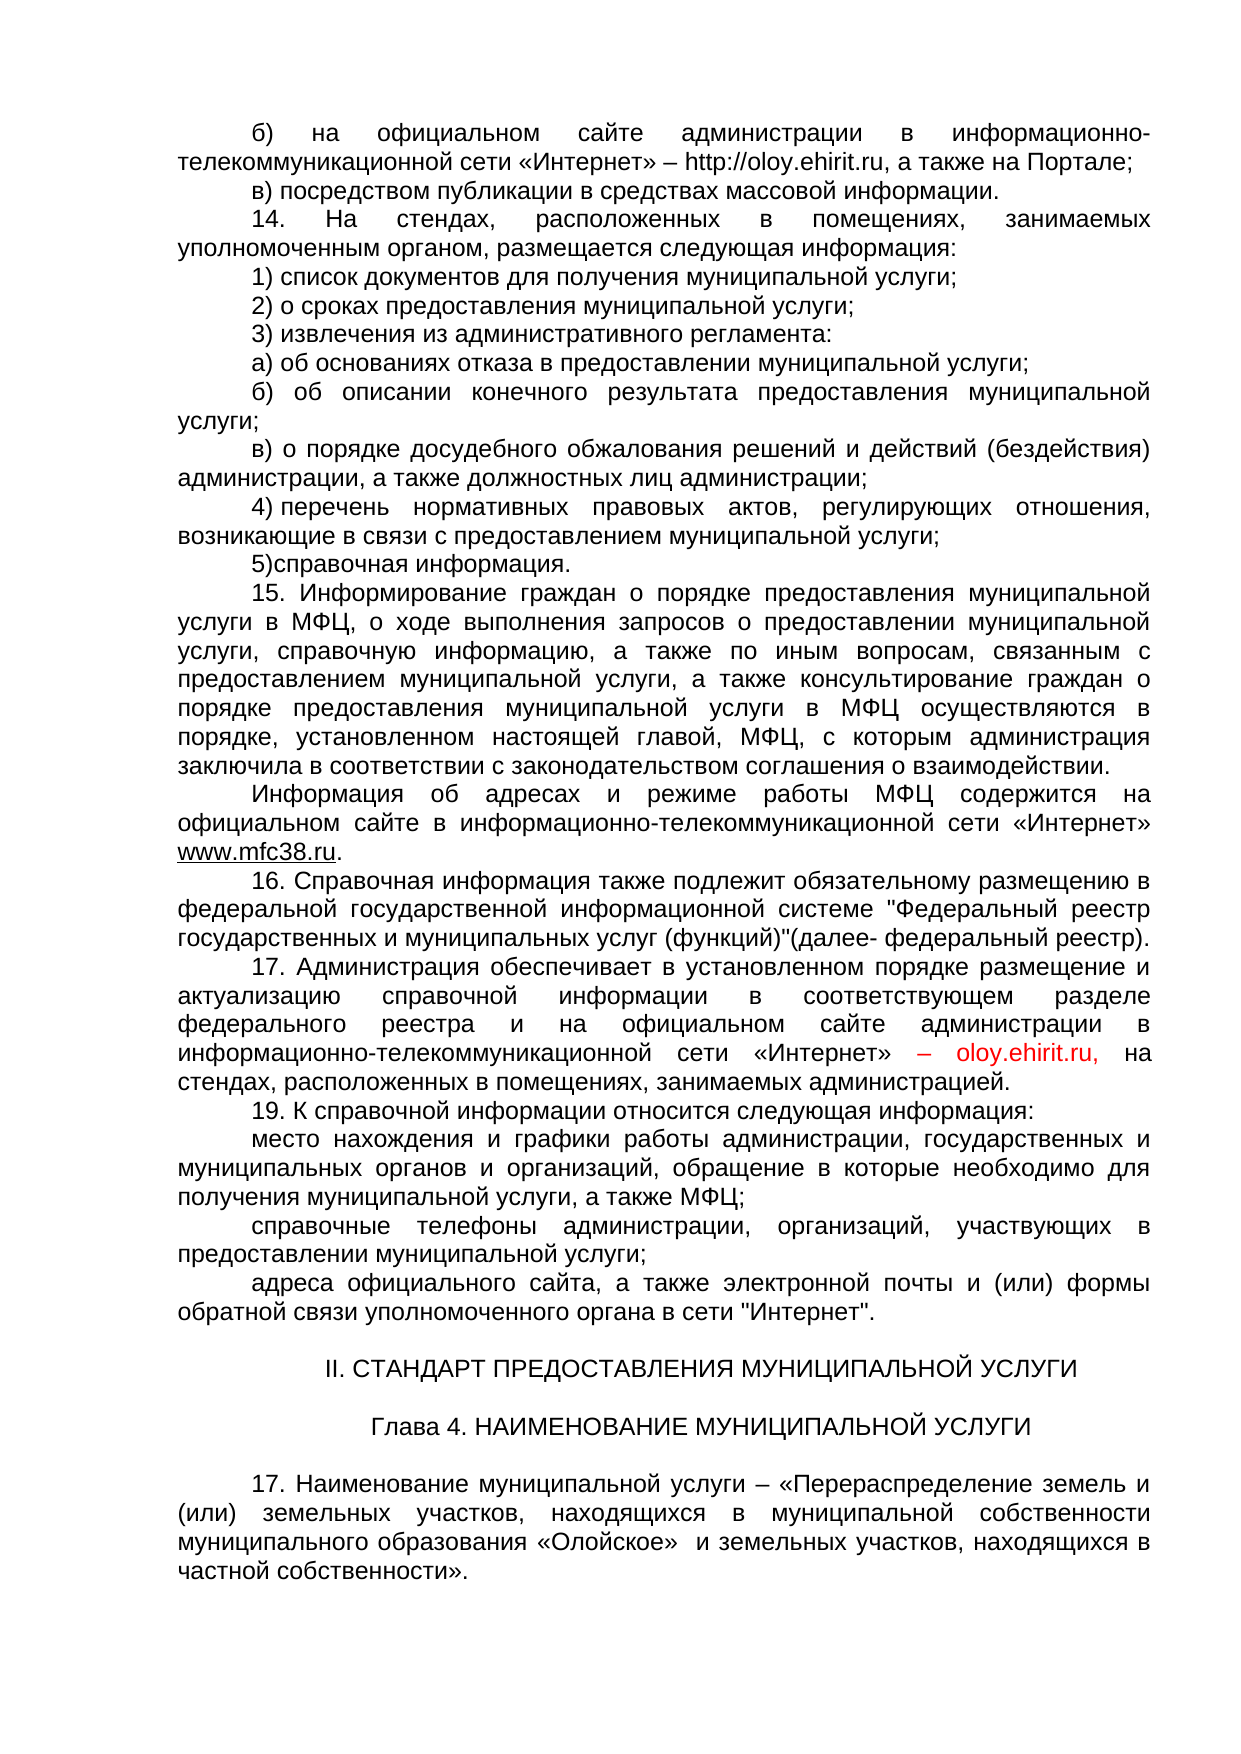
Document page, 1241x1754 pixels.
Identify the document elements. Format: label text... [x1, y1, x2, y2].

text 17. Наименование муниципальной услуги – «Перераспределение земель и (или) земельных участков, находящихся в муниципальной собственности муниципального образования «Олойское» и земельных участков, находящихся в частной собственности». [177, 1469, 1152, 1584]
text справочные телефоны администрации, организаций, участвующих в предоставлении муниципальной услуги; [177, 1211, 1152, 1268]
text б) на официальном сайте администрации в информационно-телекоммуникационной сети «Интернет» – http://oloy.ehirit.ru, а также на Портале; [177, 118, 1152, 176]
text а) об основаниях отказа в предоставлении муниципальной услуги; [177, 348, 1152, 377]
text 4) перечень нормативных правовых актов, регулирующих отношения, возникающие в связи с предоставлением муниципальной услуги; [177, 492, 1152, 549]
text 14. На стендах, расположенных в помещениях, занимаемых уполномоченным органом, размещается следующая информация: [177, 204, 1152, 262]
text в) о порядке досудебного обжалования решений и действий (бездействия) администрации, а также должностных лиц администрации; [177, 434, 1152, 492]
text место нахождения и графики работы администрации, государственных и муниципальных органов и организаций, обращение в которые необходимо для получения муниципальной услуги, а также МФЦ; [177, 1124, 1152, 1211]
text 19. К справочной информации относится следующая информация: [177, 1096, 1152, 1124]
text б) об описании конечного результата предоставления муниципальной услуги; [177, 377, 1152, 434]
text 16. Справочная информация также подлежит обязательному размещению в федеральной государственной информационной системе "Федеральный реестр государственных и муниципальных услуг (функций)"(далее- федеральный реестр). [177, 866, 1152, 952]
text в) посредством публикации в средствах массовой информации. [177, 176, 1152, 204]
text 5)справочная информация. [177, 549, 1152, 578]
text 15. Информирование граждан о порядке предоставления муниципальной услуги в МФЦ, о ходе выполнения запросов о предоставлении муниципальной услуги, справочную информацию, а также по иным вопросам, связанным с предоставлением муниципальной услуги, а также консультирование граждан о порядке предоставления муниципальной услуги в МФЦ осуществляются в порядке, установленном настоящей главой, МФЦ, с которым администрация заключила в соответствии с законодательством соглашения о взаимодействии. [177, 578, 1152, 779]
text 2) о сроках предоставления муниципальной услуги; [177, 291, 1152, 319]
text 1) список документов для получения муниципальной услуги; [177, 262, 1152, 291]
text 17. Администрация обеспечивает в установленном порядке размещение и актуализацию справочной информации в соответствующем разделе федерального реестра и на официальном сайте администрации в информационно-телекоммуникационной сети «Интернет» – oloy.ehirit.ru, на стендах, расположенных в помещениях, занимаемых администрацией. [177, 952, 1152, 1096]
text Глава 4. НАИМЕНОВАНИЕ МУНИЦИПАЛЬНОЙ УСЛУГИ [177, 1412, 1152, 1441]
text Информация об адресах и режиме работы МФЦ содержится на официальном сайте в информационно-телекоммуникационной сети «Интернет» www.mfc38.ru. [177, 779, 1152, 866]
text 3) извлечения из административного регламента: [177, 319, 1152, 348]
text II. СТАНДАРТ ПРЕДОСТАВЛЕНИЯ МУНИЦИПАЛЬНОЙ УСЛУГИ [177, 1354, 1152, 1383]
text адреса официального сайта, а также электронной почты и (или) формы обратной связи уполномоченного органа в сети "Интернет". [177, 1268, 1152, 1326]
